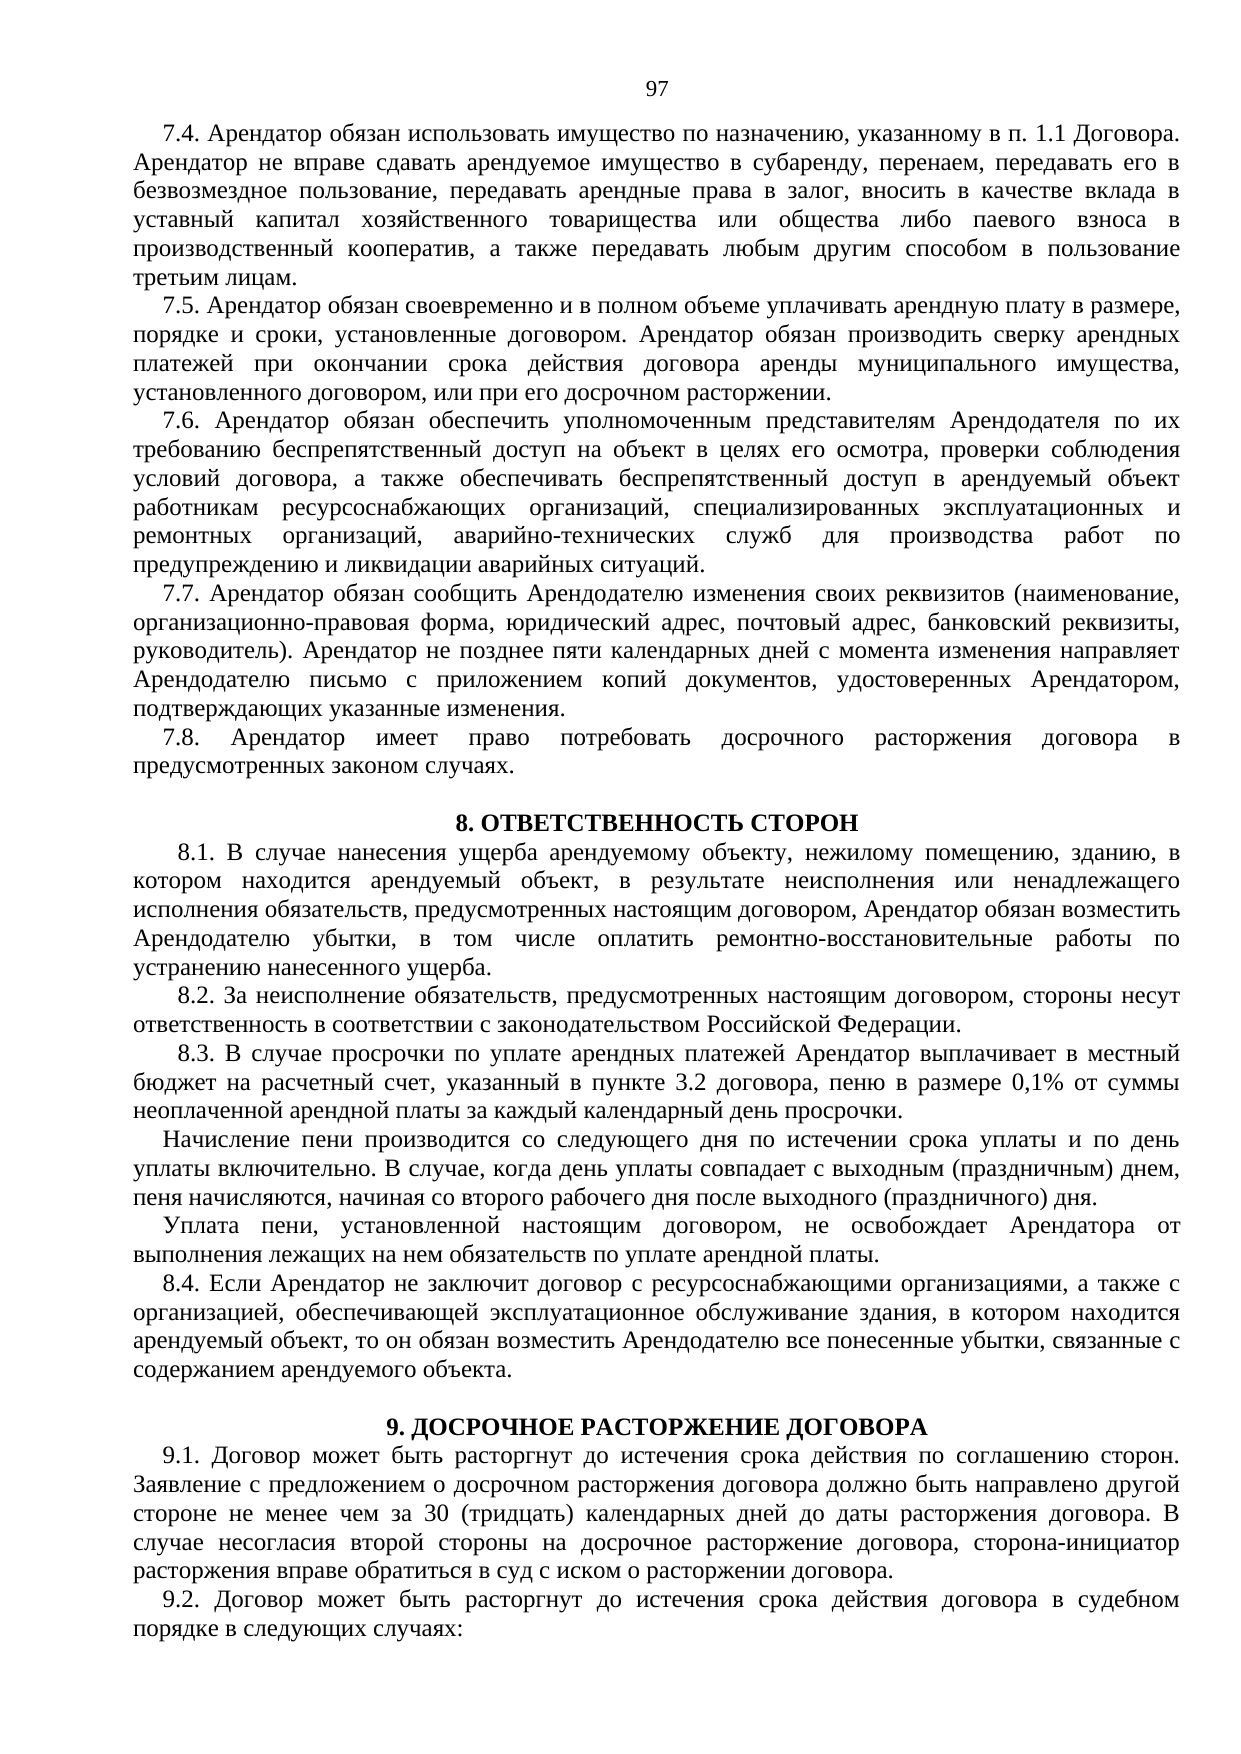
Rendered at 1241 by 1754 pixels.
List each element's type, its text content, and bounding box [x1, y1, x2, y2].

text 7.6. Арендатор обязан обеспечить уполномоченным представителям Арендодателя по их требованию беспрепятственный доступ на объект в целях его осмотра, проверки соблюдения условий договора, а также обеспечивать беспрепятственный доступ в арендуемый объект работникам ресурсоснабжающих организаций, специализированных эксплуатационных и ремонтных организаций, аварийно-технических служб для производства работ по предупреждению и ликвидации аварийных ситуаций. [133, 406, 1181, 578]
text 9. ДОСРОЧНОЕ РАСТОРЖЕНИЕ ДОГОВОРА [133, 1412, 1181, 1441]
text 7.4. Арендатор обязан использовать имущество по назначению, указанному в п. 1.1 Договора. Арендатор не вправе сдавать арендуемое имущество в субаренду, перенаем, передавать его в безвозмездное пользование, передавать арендные права в залог, вносить в качестве вклада в уставный капитал хозяйственного товарищества или общества либо паевого взноса в производственный кооператив, а также передавать любым другим способом в пользование третьим лицам. [133, 118, 1181, 291]
text 8.2. За неисполнение обязательств, предусмотренных настоящим договором, стороны несут ответственность в соответствии с законодательством Российской Федерации. [133, 981, 1181, 1038]
text 8.4. Если Арендатор не заключит договор с ресурсоснабжающими организациями, а также с организацией, обеспечивающей эксплуатационное обслуживание здания, в котором находится арендуемый объект, то он обязан возместить Арендодателю все понесенные убытки, связанные с содержанием арендуемого объекта. [133, 1268, 1181, 1383]
text 7.8. Арендатор имеет право потребовать досрочного расторжения договора в предусмотренных законом случаях. [133, 722, 1181, 779]
text 8.1. В случае нанесения ущерба арендуемому объекту, нежилому помещению, зданию, в котором находится арендуемый объект, в результате неисполнения или ненадлежащего исполнения обязательств, предусмотренных настоящим договором, Арендатор обязан возместить Арендодателю убытки, в том числе оплатить ремонтно-восстановительные работы по устранению нанесенного ущерба. [133, 837, 1181, 981]
text Начисление пени производится со следующего дня по истечении срока уплаты и по день уплаты включительно. В случае, когда день уплаты совпадает с выходным (праздничным) днем, пеня начисляются, начиная со второго рабочего дня после выходного (праздничного) дня. [133, 1124, 1181, 1211]
text 9.2. Договор может быть расторгнут до истечения срока действия договора в судебном порядке в следующих случаях: [133, 1584, 1181, 1642]
text 8.3. В случае просрочки по уплате арендных платежей Арендатор выплачивает в местный бюджет на расчетный счет, указанный в пункте 3.2 договора, пеню в размере 0,1% от суммы неоплаченной арендной платы за каждый календарный день просрочки. [133, 1038, 1181, 1124]
text 9.1. Договор может быть расторгнут до истечения срока действия по соглашению сторон. Заявление с предложением о досрочном расторжения договора должно быть направлено другой стороне не менее чем за 30 (тридцать) календарных дней до даты расторжения договора. В случае несогласия второй стороны на досрочное расторжение договора, сторона-инициатор расторжения вправе обратиться в суд с иском о расторжении договора. [133, 1441, 1181, 1584]
text Уплата пени, установленной настоящим договором, не освобождает Арендатора от выполнения лежащих на нем обязательств по уплате арендной платы. [133, 1211, 1181, 1268]
text 8. ОТВЕТСТВЕННОСТЬ СТОРОН [133, 808, 1181, 837]
text 7.5. Арендатор обязан своевременно и в полном объеме уплачивать арендную плату в размере, порядке и сроки, установленные договором. Арендатор обязан производить сверку арендных платежей при окончании срока действия договора аренды муниципального имущества, установленного договором, или при его досрочном расторжении. [133, 291, 1181, 406]
text 7.7. Арендатор обязан сообщить Арендодателю изменения своих реквизитов (наименование, организационно-правовая форма, юридический адрес, почтовый адрес, банковский реквизиты, руководитель). Арендатор не позднее пяти календарных дней с момента изменения направляет Арендодателю письмо с приложением копий документов, удостоверенных Арендатором, подтверждающих указанные изменения. [133, 578, 1181, 722]
